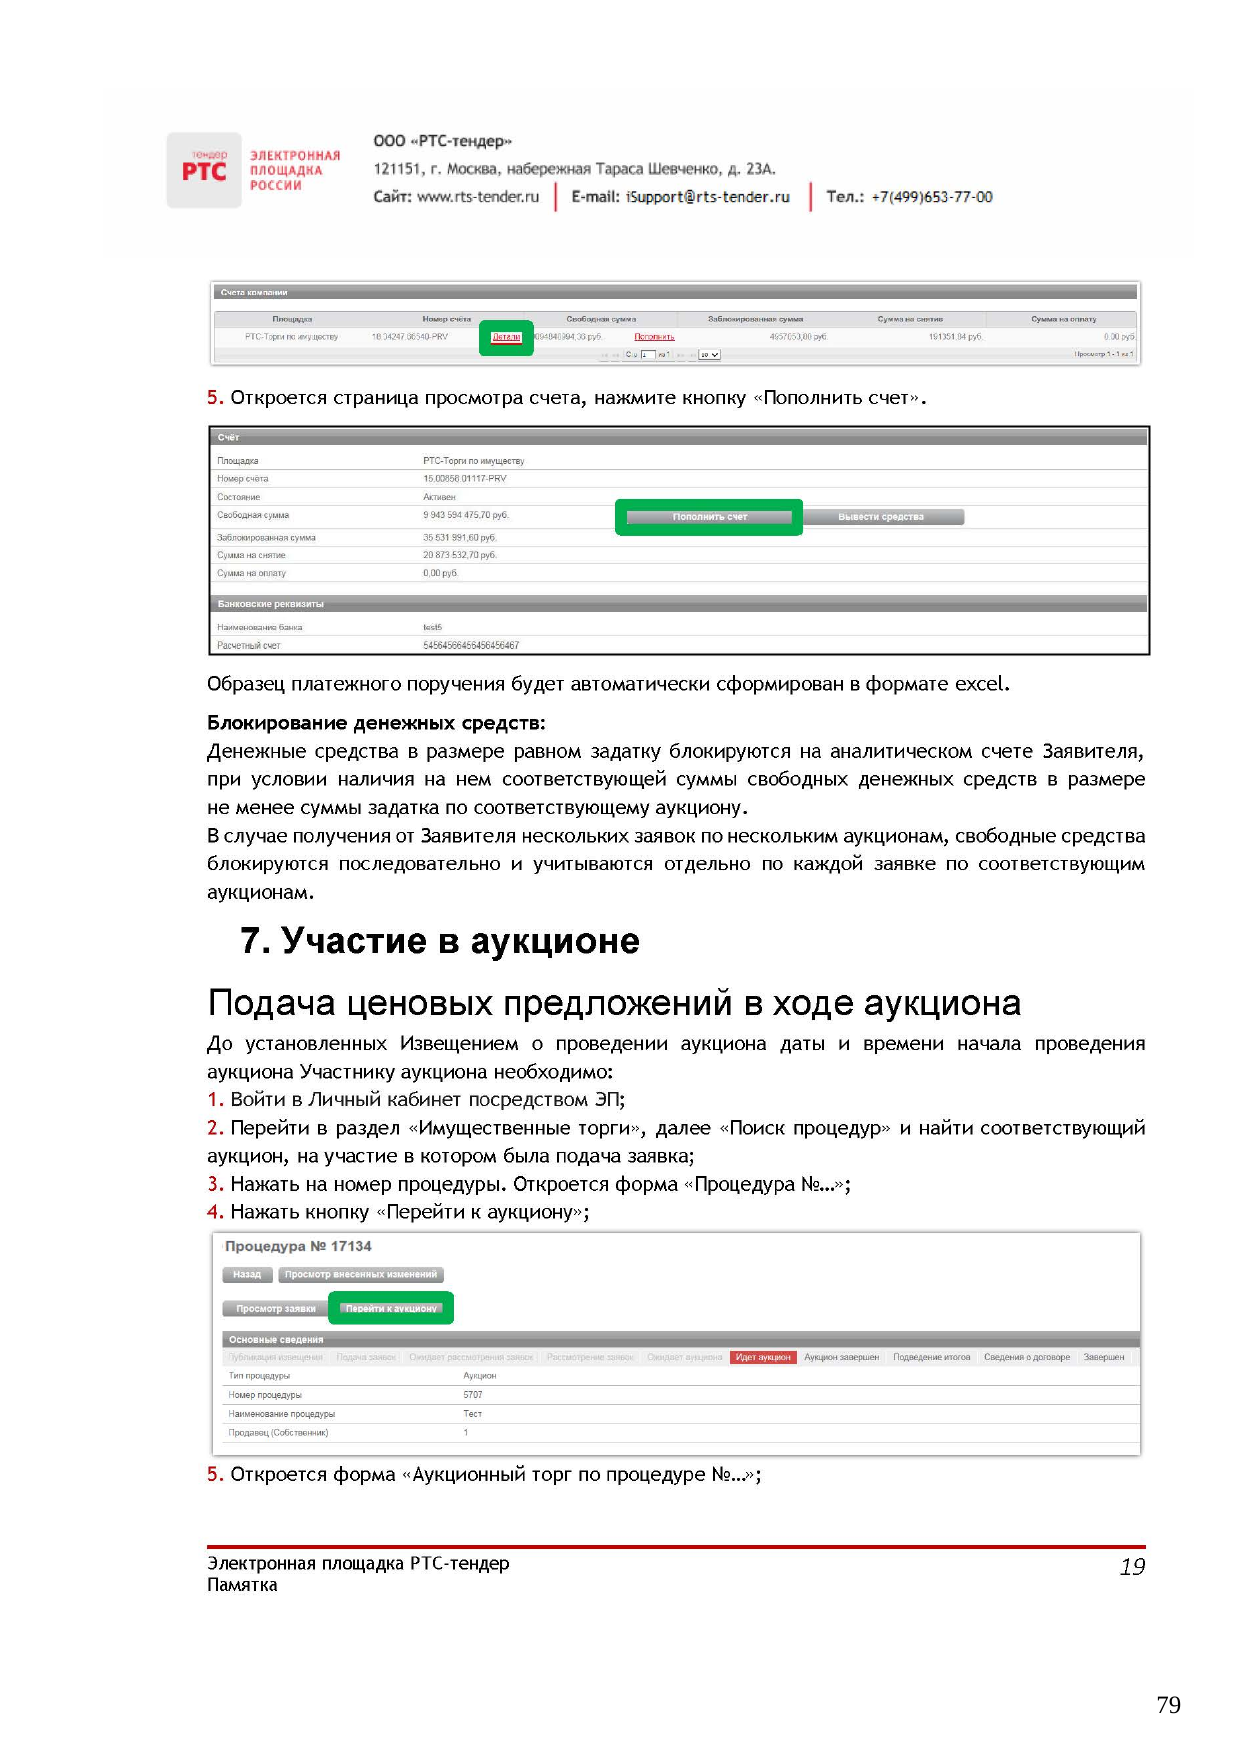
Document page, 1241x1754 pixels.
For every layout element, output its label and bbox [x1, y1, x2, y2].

picture [103, 88, 1197, 1634]
